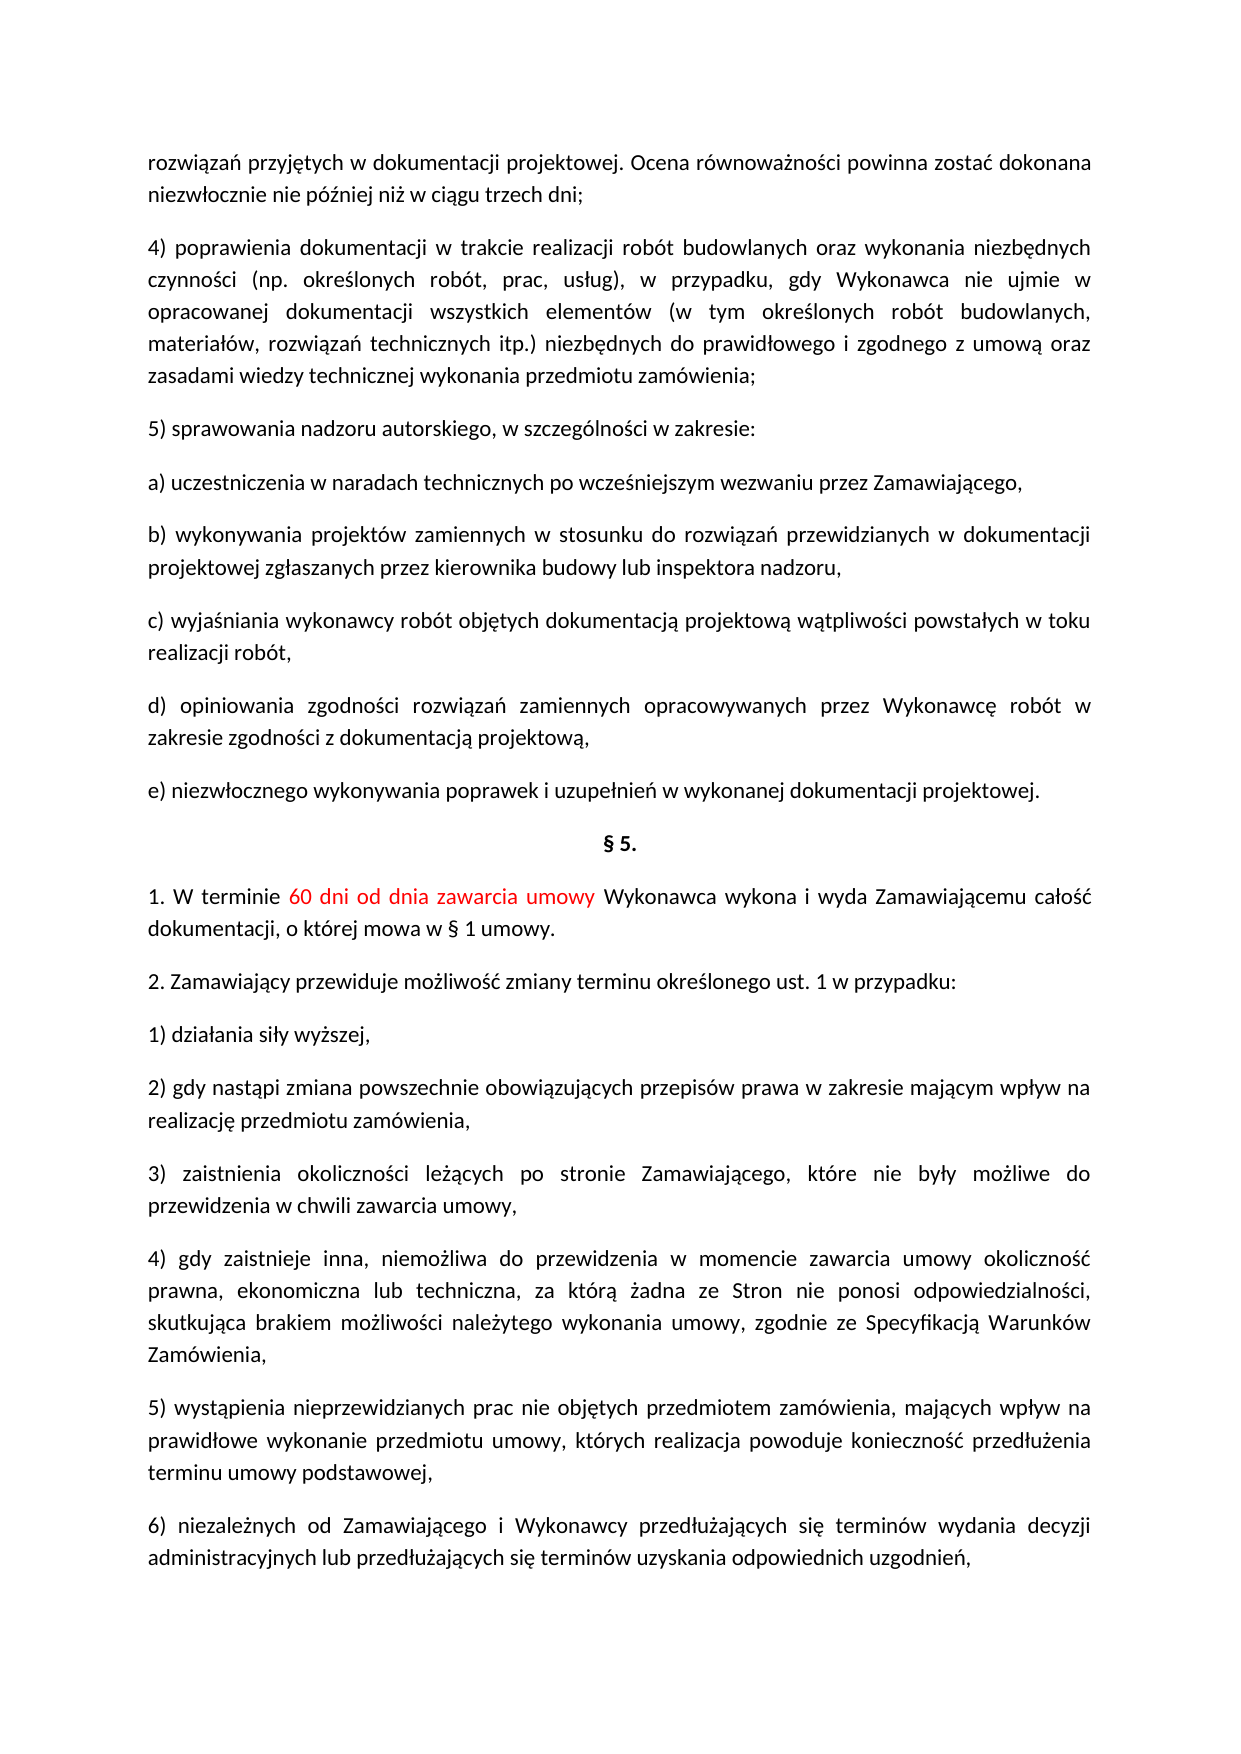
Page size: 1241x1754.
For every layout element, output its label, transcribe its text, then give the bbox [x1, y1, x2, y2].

text 2) gdy nastąpi zmiana powszechnie obowiązujących przepisów prawa w zakresie mającym wpływ na realizację przedmiotu zamówienia, [148, 1073, 1093, 1134]
text d) opiniowania zgodności rozwiązań zamiennych opracowywanych przez Wykonawcę robót w zakresie zgodności z dokumentacją projektową, [148, 691, 1093, 751]
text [148, 148, 1093, 208]
text 5) sprawowania nadzoru autorskiego, w szczególności w zakresie: [148, 414, 1093, 443]
text § 5. [148, 829, 1093, 857]
text 5) wystąpienia nieprzewidzianych prac nie objętych przedmiotem zamówienia, mających wpływ na prawidłowe wykonanie przedmiotu umowy, których realizacja powoduje konieczność przedłużenia terminu umowy podstawowej, [148, 1393, 1093, 1486]
text 1) działania siły wyższej, [148, 1021, 1093, 1048]
text e) niezwłocznego wykonywania poprawek i uzupełnień w wykonanej dokumentacji projektowej. [148, 776, 1093, 804]
text a) uczestniczenia w naradach technicznych po wcześniejszym wezwaniu przez Zamawiającego, [148, 468, 1093, 496]
text 3) zaistnienia okoliczności leżących po stronie Zamawiającego, które nie były możliwe do przewidzenia w chwili zawarcia umowy, [148, 1159, 1093, 1219]
text 4) gdy zaistnieje inna, niemożliwa do przewidzenia w momencie zawarcia umowy okoliczność prawna, ekonomiczna lub techniczna, za którą żadna ze Stron nie ponosi odpowiedzialności, skutkująca brakiem możliwości należytego wykonania umowy, zgodnie ze Specyfikacją Warunków Zamówienia, [148, 1244, 1093, 1368]
text b) wykonywania projektów zamiennych w stosunku do rozwiązań przewidzianych w dokumentacji projektowej zgłaszanych przez kierownika budowy lub inspektora nadzoru, [148, 521, 1093, 581]
text 4) poprawienia dokumentacji w trakcie realizacji robót budowlanych oraz wykonania niezbędnych czynności (np. określonych robót, prac, usług), w przypadku, gdy Wykonawca nie ujmie w opracowanej dokumentacji wszystkich elementów (w tym określonych robót budowlanych, materiałów, rozwiązań technicznych itp.) niezbędnych do prawidłowego i zgodnego z umową oraz zasadami wiedzy technicznej wykonania przedmiotu zamówienia; [148, 233, 1093, 389]
text 6) niezależnych od Zamawiającego i Wykonawcy przedłużających się terminów wydania decyzji administracyjnych lub przedłużających się terminów uzyskania odpowiednich uzgodnień, [148, 1511, 1093, 1571]
text c) wyjaśniania wykonawcy robót objętych dokumentacją projektową wątpliwości powstałych w toku realizacji robót, [148, 606, 1093, 666]
text 1. W terminie 60 dni od dnia zawarcia umowy Wykonawca wykona i wyda Zamawiającemu całość dokumentacji, o której mowa w § 1 umowy. [148, 882, 1093, 942]
text 2. Zamawiający przewiduje możliwość zmiany terminu określonego ust. 1 w przypadku: [148, 967, 1093, 996]
